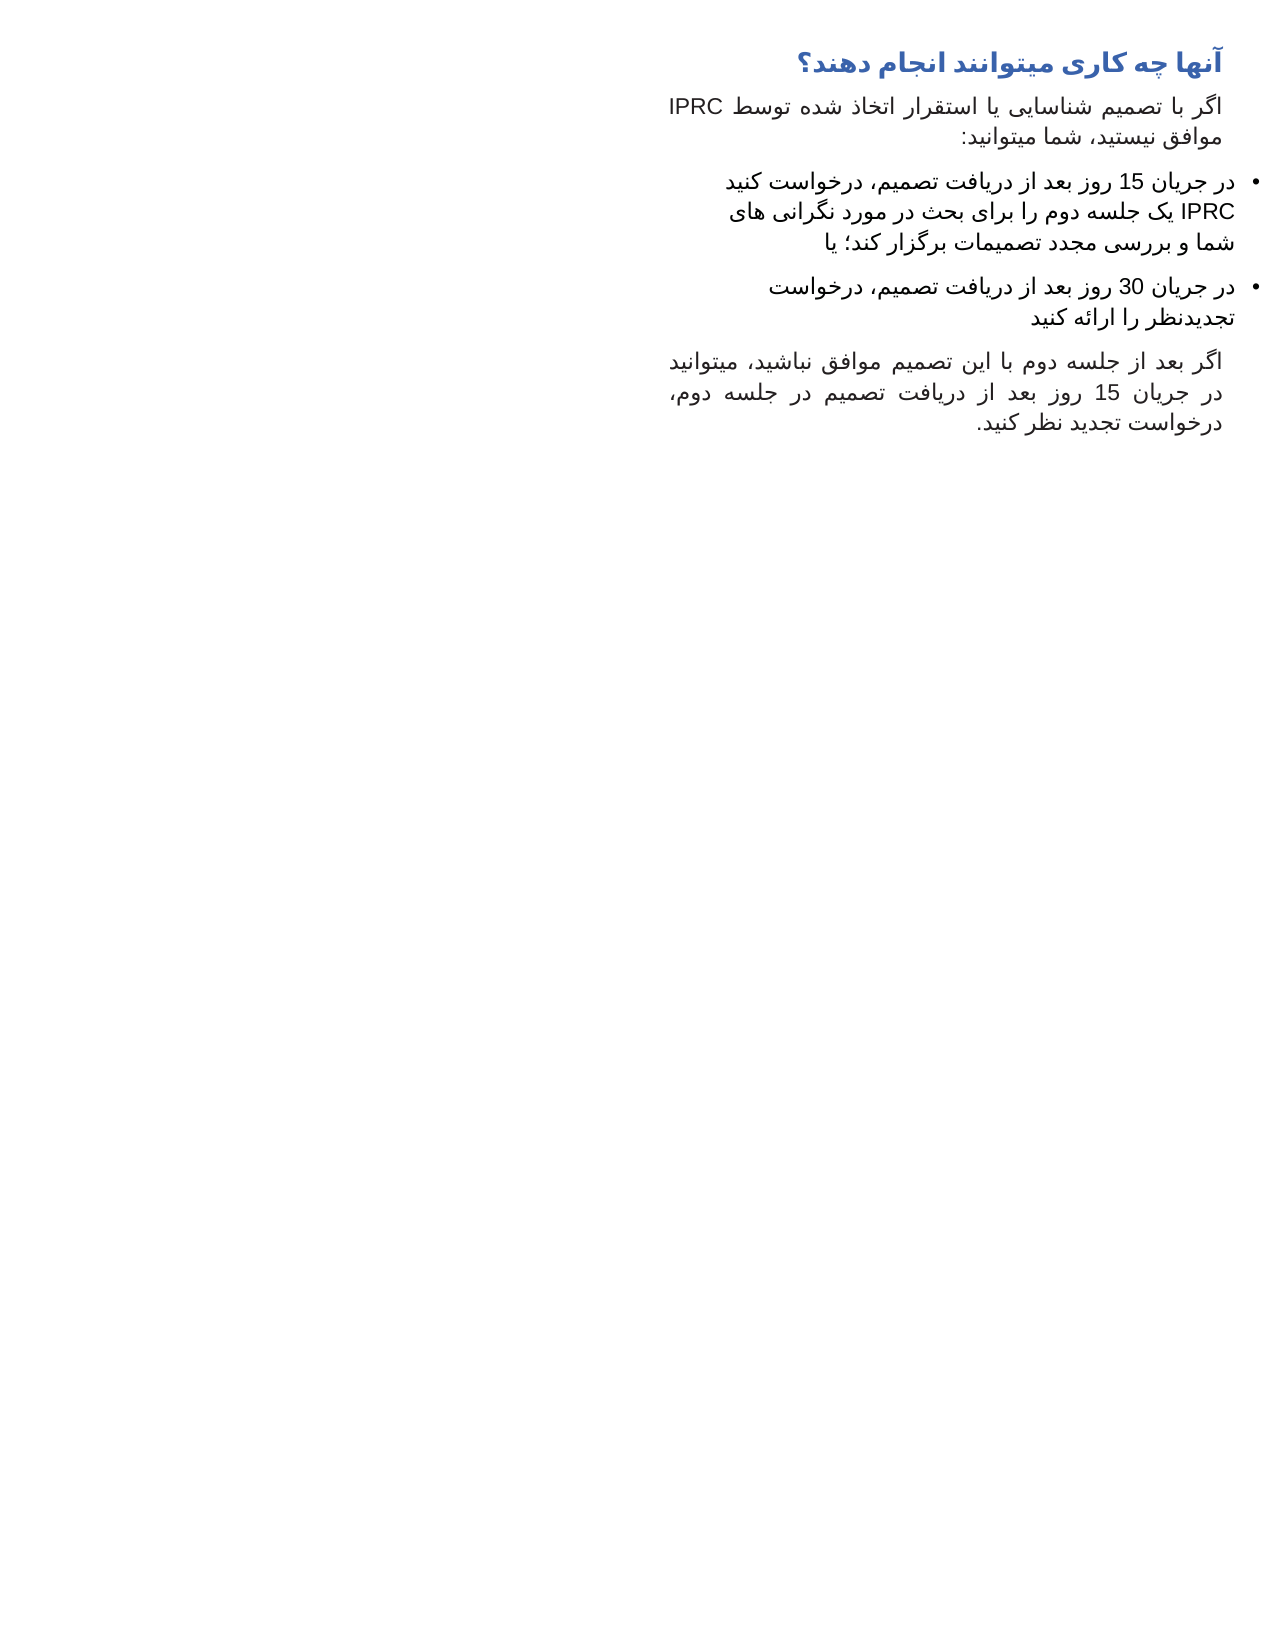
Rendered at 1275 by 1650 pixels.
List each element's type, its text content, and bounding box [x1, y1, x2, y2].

text اگر با تصمیم شناسایی یا استقرار اتخاذ شده توسط IPRC موافق نیستید، شما میتوانید: [669, 93, 1223, 149]
list در جریان 15 روز بعد از دریافت تصمیم، درخواست کنید IPRC یک جلسه دوم را برای بحث در مورد نگرانی های شما و بررسی مجدد تصمیمات برگزار کند؛ یا [702, 168, 1252, 255]
text اگر بعد از جلسه دوم با این تصمیم موافق نباشید، میتوانید در جریان 15 روز بعد از دریافت تصمیم در جلسه دوم، درخواست تجدید نظر کنید. [668, 348, 1223, 435]
subtitle در صورت مخالفت والدین با تصمیم IPRC، آنها چه کاری میتوانند انجام دهند؟ [668, 46, 1223, 79]
list در جریان 30 روز بعد از دریافت تصمیم، درخواست تجدیدنظر را ارائه کنید [684, 273, 1252, 330]
